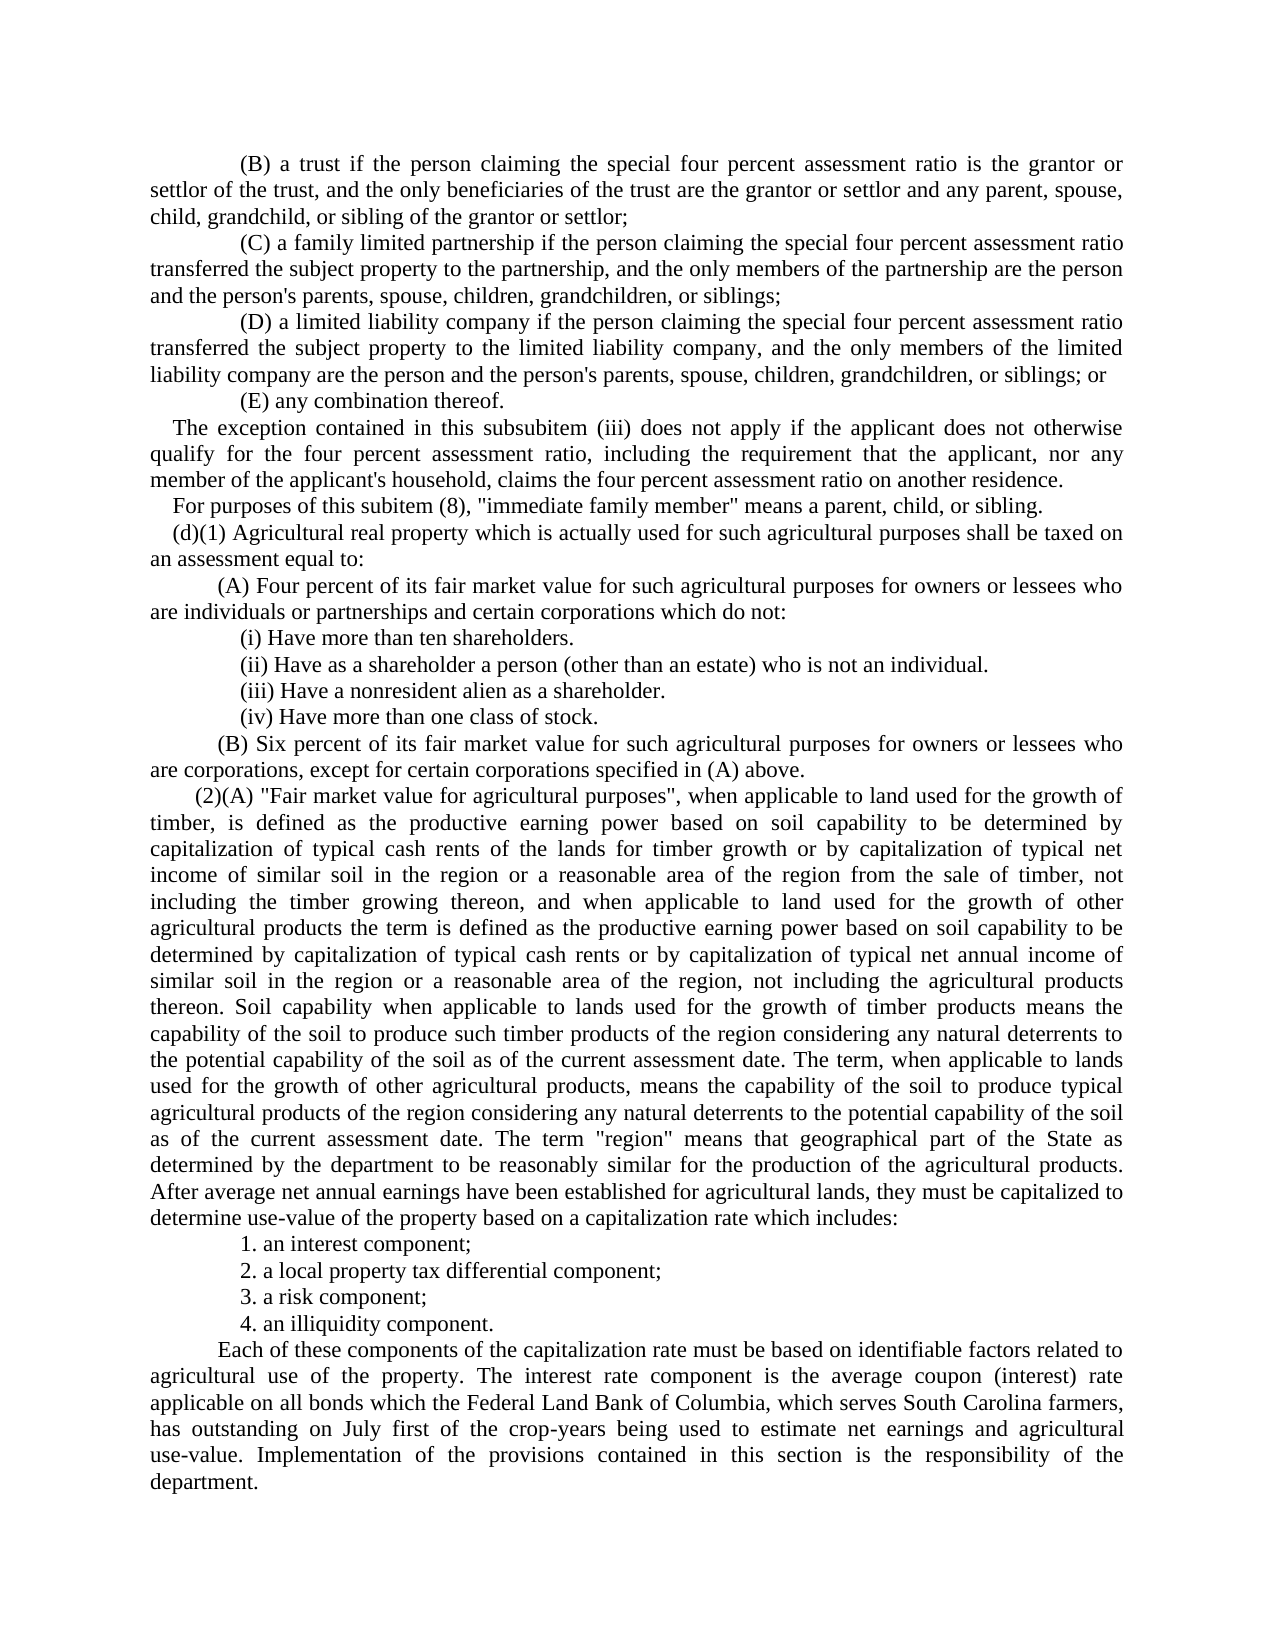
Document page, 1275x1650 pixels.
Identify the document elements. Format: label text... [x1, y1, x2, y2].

text (C) a family limited partnership if the person claiming the special four percent assessment ratio transferred the subject property to the partnership, and the only members of the partnership are the person and the person's parents, spouse, children, grandchildren, or siblings; [150, 229, 1125, 308]
text 3. a risk component; [150, 1283, 1125, 1309]
text (A) Four percent of its fair market value for such agricultural purposes for owners or lessees who are individuals or partnerships and certain corporations which do not: [150, 572, 1125, 624]
text (B) Six percent of its fair market value for such agricultural purposes for owners or lessees who are corporations, except for certain corporations specified in (A) above. [150, 730, 1125, 782]
text The exception contained in this subsubitem (iii) does not apply if the applicant does not otherwise qualify for the four percent assessment ratio, including the requirement that the applicant, nor any member of the applicant's household, claims the four percent assessment ratio on another residence. [150, 413, 1125, 493]
text (ii) Have as a shareholder a person (other than an estate) who is not an individual. [150, 651, 1125, 677]
text (B) a trust if the person claiming the special four percent assessment ratio is the grantor or settlor of the trust, and the only beneficiaries of the trust are the grantor or settlor and any parent, spouse, child, grandchild, or sibling of the grantor or settlor; [150, 150, 1125, 229]
text Each of these components of the capitalization rate must be based on identifiable factors related to agricultural use of the property. The interest rate component is the average coupon (interest) rate applicable on all bonds which the Federal Land Bank of Columbia, which serves South Carolina farmers, has outstanding on July first of the crop-years being used to estimate net earnings and agricultural use-value. Implementation of the provisions contained in this section is the responsibility of the department. [150, 1336, 1125, 1494]
text 2. a local property tax differential component; [150, 1257, 1125, 1283]
text (E) any combination thereof. [150, 387, 1125, 413]
text (D) a limited liability company if the person claiming the special four percent assessment ratio transferred the subject property to the limited liability company, and the only members of the limited liability company are the person and the person's parents, spouse, children, grandchildren, or siblings; or [150, 308, 1125, 387]
text (d)(1) Agricultural real property which is actually used for such agricultural purposes shall be taxed on an assessment equal to: [150, 519, 1125, 572]
text For purposes of this subitem (8), "immediate family member" means a parent, child, or sibling. [150, 493, 1125, 519]
text (i) Have more than ten shareholders. [150, 624, 1125, 651]
text 1. an interest component; [150, 1231, 1125, 1257]
text (iii) Have a nonresident alien as a shareholder. [150, 677, 1125, 703]
text 4. an illiquidity component. [150, 1309, 1125, 1336]
text (iv) Have more than one class of stock. [150, 703, 1125, 730]
text (2)(A) "Fair market value for agricultural purposes", when applicable to land used for the growth of timber, is defined as the productive earning power based on soil capability to be determined by capitalization of typical cash rents of the lands for timber growth or by capitalization of typical net income of similar soil in the region or a reasonable area of the region from the sale of timber, not including the timber growing thereon, and when applicable to land used for the growth of other agricultural products the term is defined as the productive earning power based on soil capability to be determined by capitalization of typical cash rents or by capitalization of typical net annual income of similar soil in the region or a reasonable area of the region, not including the agricultural products thereon. Soil capability when applicable to lands used for the growth of timber products means the capability of the soil to produce such timber products of the region considering any natural deterrents to the potential capability of the soil as of the current assessment date. The term, when applicable to lands used for the growth of other agricultural products, means the capability of the soil to produce typical agricultural products of the region considering any natural deterrents to the potential capability of the soil as of the current assessment date. The term "region" means that geographical part of the State as determined by the department to be reasonably similar for the production of the agricultural products. After average net annual earnings have been established for agricultural lands, they must be capitalized to determine use-value of the property based on a capitalization rate which includes: [150, 782, 1125, 1231]
